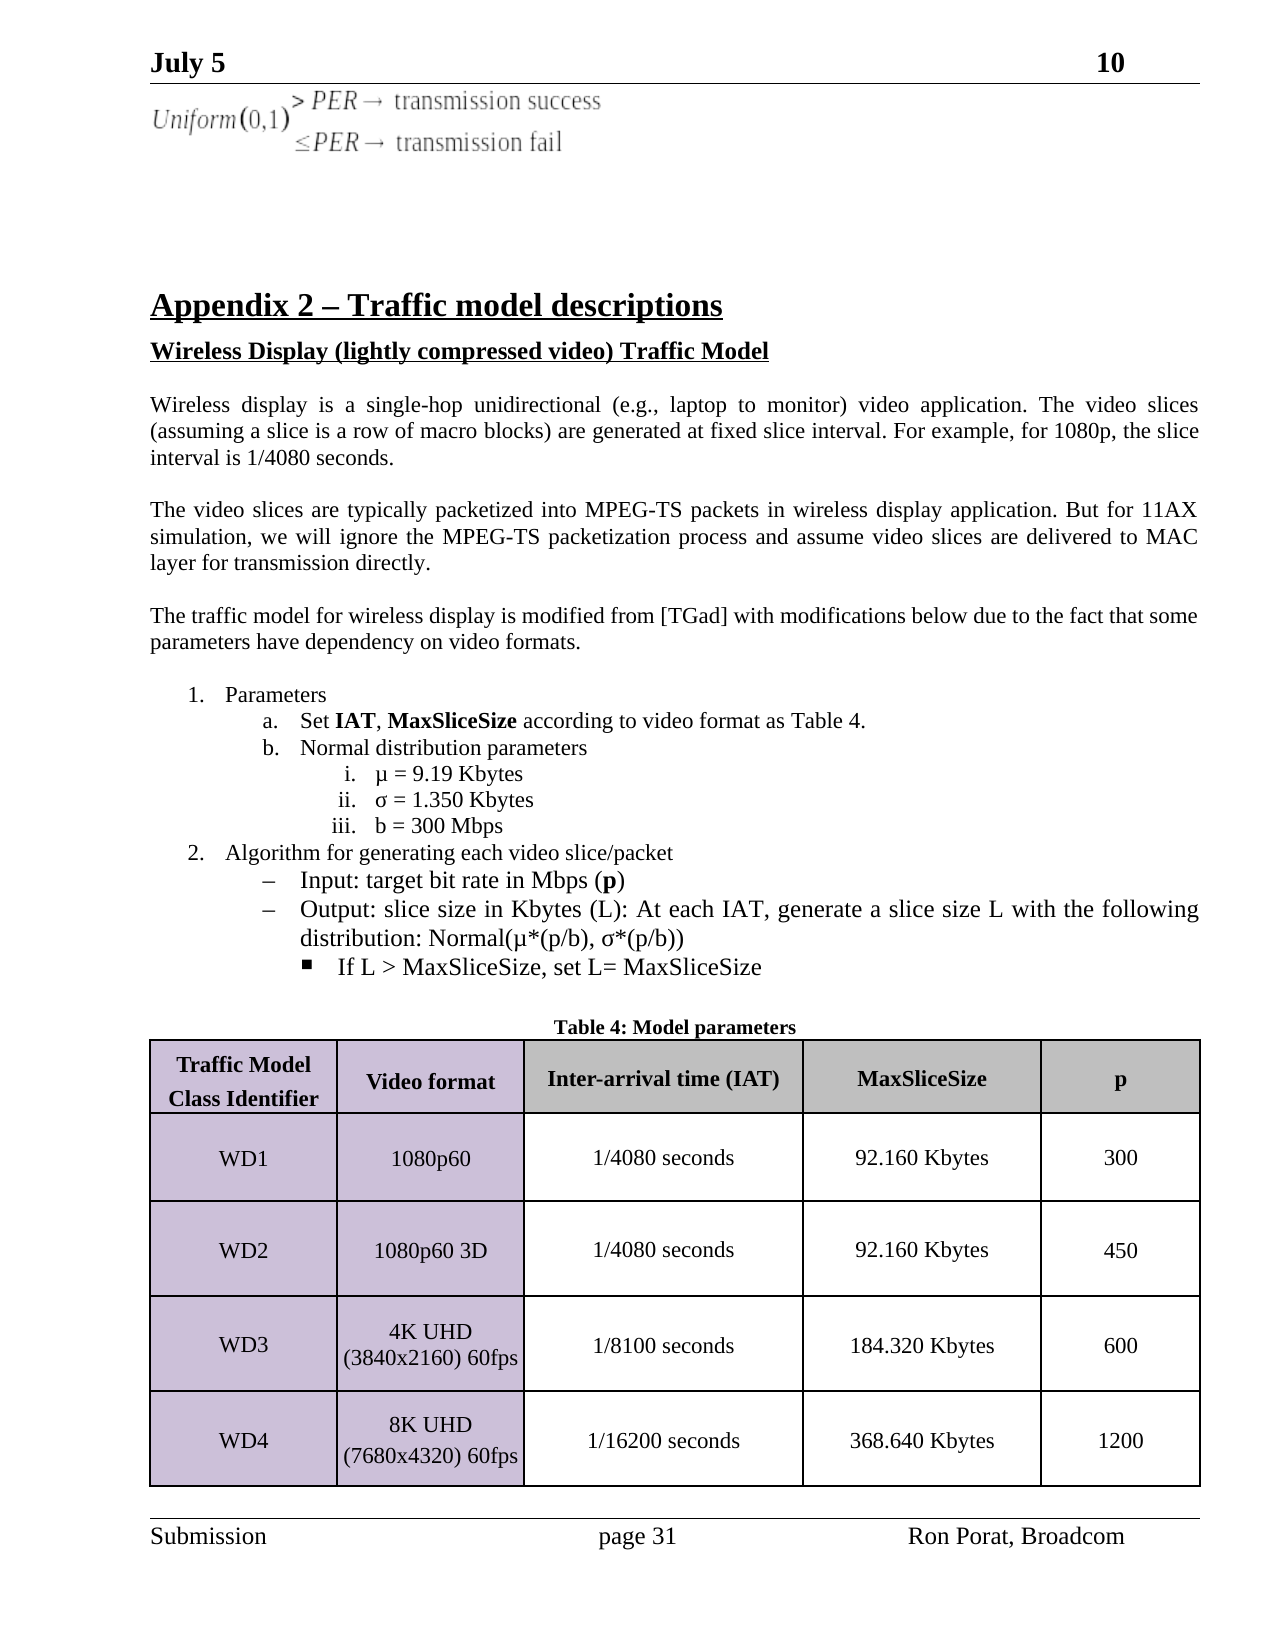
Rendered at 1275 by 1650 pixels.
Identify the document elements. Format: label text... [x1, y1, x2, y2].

table_cell 92.160 Kbytes [804, 1114, 1040, 1200]
table_cell 450 [1042, 1202, 1199, 1295]
list Parameters [187, 681, 1200, 707]
table_cell 1/8100 seconds [525, 1297, 802, 1390]
table_cell 1/4080 seconds [525, 1202, 802, 1295]
text The traffic model for wireless display is modified from [TGad] with modifications below due to the fact that some parameters have dependency on video formats. [150, 602, 1200, 654]
text The video slices are typically packetized into MPEG-TS packets in wireless display application. But for 11AX simulation, we will ignore the MPEG-TS packetization process and assume video slices are delivered to MAC layer for transmission directly. [150, 496, 1200, 575]
list Output: slice size in Kbytes (L): At each IAT, generate a slice size L with the following distribution: Normal(µ*(p/b), σ*(p/b)) [262, 894, 1200, 952]
table_cell 1080p60 [338, 1114, 523, 1200]
table_cell 1200 [1042, 1392, 1199, 1485]
list Input: target bit rate in Mbps (p) [262, 865, 1200, 894]
table_cell WD1 [151, 1114, 336, 1200]
table_header p [1042, 1041, 1199, 1112]
table_header Traffic Model Class Identifier [151, 1041, 336, 1112]
table_header MaxSliceSize [804, 1041, 1040, 1112]
table_cell WD2 [151, 1202, 336, 1295]
table_cell 300 [1042, 1114, 1199, 1200]
subtitle Appendix 2 – Traffic model descriptions [150, 285, 1200, 323]
list b = 300 Mbps [356, 813, 1200, 839]
table_cell 8K UHD (7680x4320) 60fps [338, 1392, 523, 1485]
subtitle Wireless Display (lightly compressed video) Traffic Model [150, 336, 1200, 364]
list Set IAT, MaxSliceSize according to video format as Table 4. [262, 707, 1200, 733]
table_cell WD3 [151, 1297, 336, 1390]
list If L > MaxSliceSize, set L= MaxSliceSize [300, 952, 1200, 981]
table_cell 600 [1042, 1297, 1199, 1390]
text Wireless display is a single-hop unidirectional (e.g., laptop to monitor) video application. The video slices (assuming a slice is a row of macro blocks) are generated at fixed slice interval. For example, for 1080p, the slice interval is 1/4080 seconds. [150, 391, 1200, 470]
table_cell 1080p60 3D [338, 1202, 523, 1295]
table_cell 1/16200 seconds [525, 1392, 802, 1485]
list Normal distribution parameters [262, 733, 1200, 760]
list σ = 1.350 Kbytes [356, 786, 1200, 813]
table_header Inter-arrival time (IAT) [525, 1041, 802, 1112]
text Table 4: Model parameters [150, 1015, 1200, 1039]
table_cell 184.320 Kbytes [804, 1297, 1040, 1390]
list Algorithm for generating each video slice/packet [187, 839, 1200, 865]
table_cell 4K UHD (3840x2160) 60fps [338, 1297, 523, 1390]
table_cell 1/4080 seconds [525, 1114, 802, 1200]
table_header Video format [338, 1041, 523, 1112]
table_cell WD4 [151, 1392, 336, 1485]
list µ = 9.19 Kbytes [356, 760, 1200, 786]
table_cell 92.160 Kbytes [804, 1202, 1040, 1295]
table_cell 368.640 Kbytes [804, 1392, 1040, 1485]
